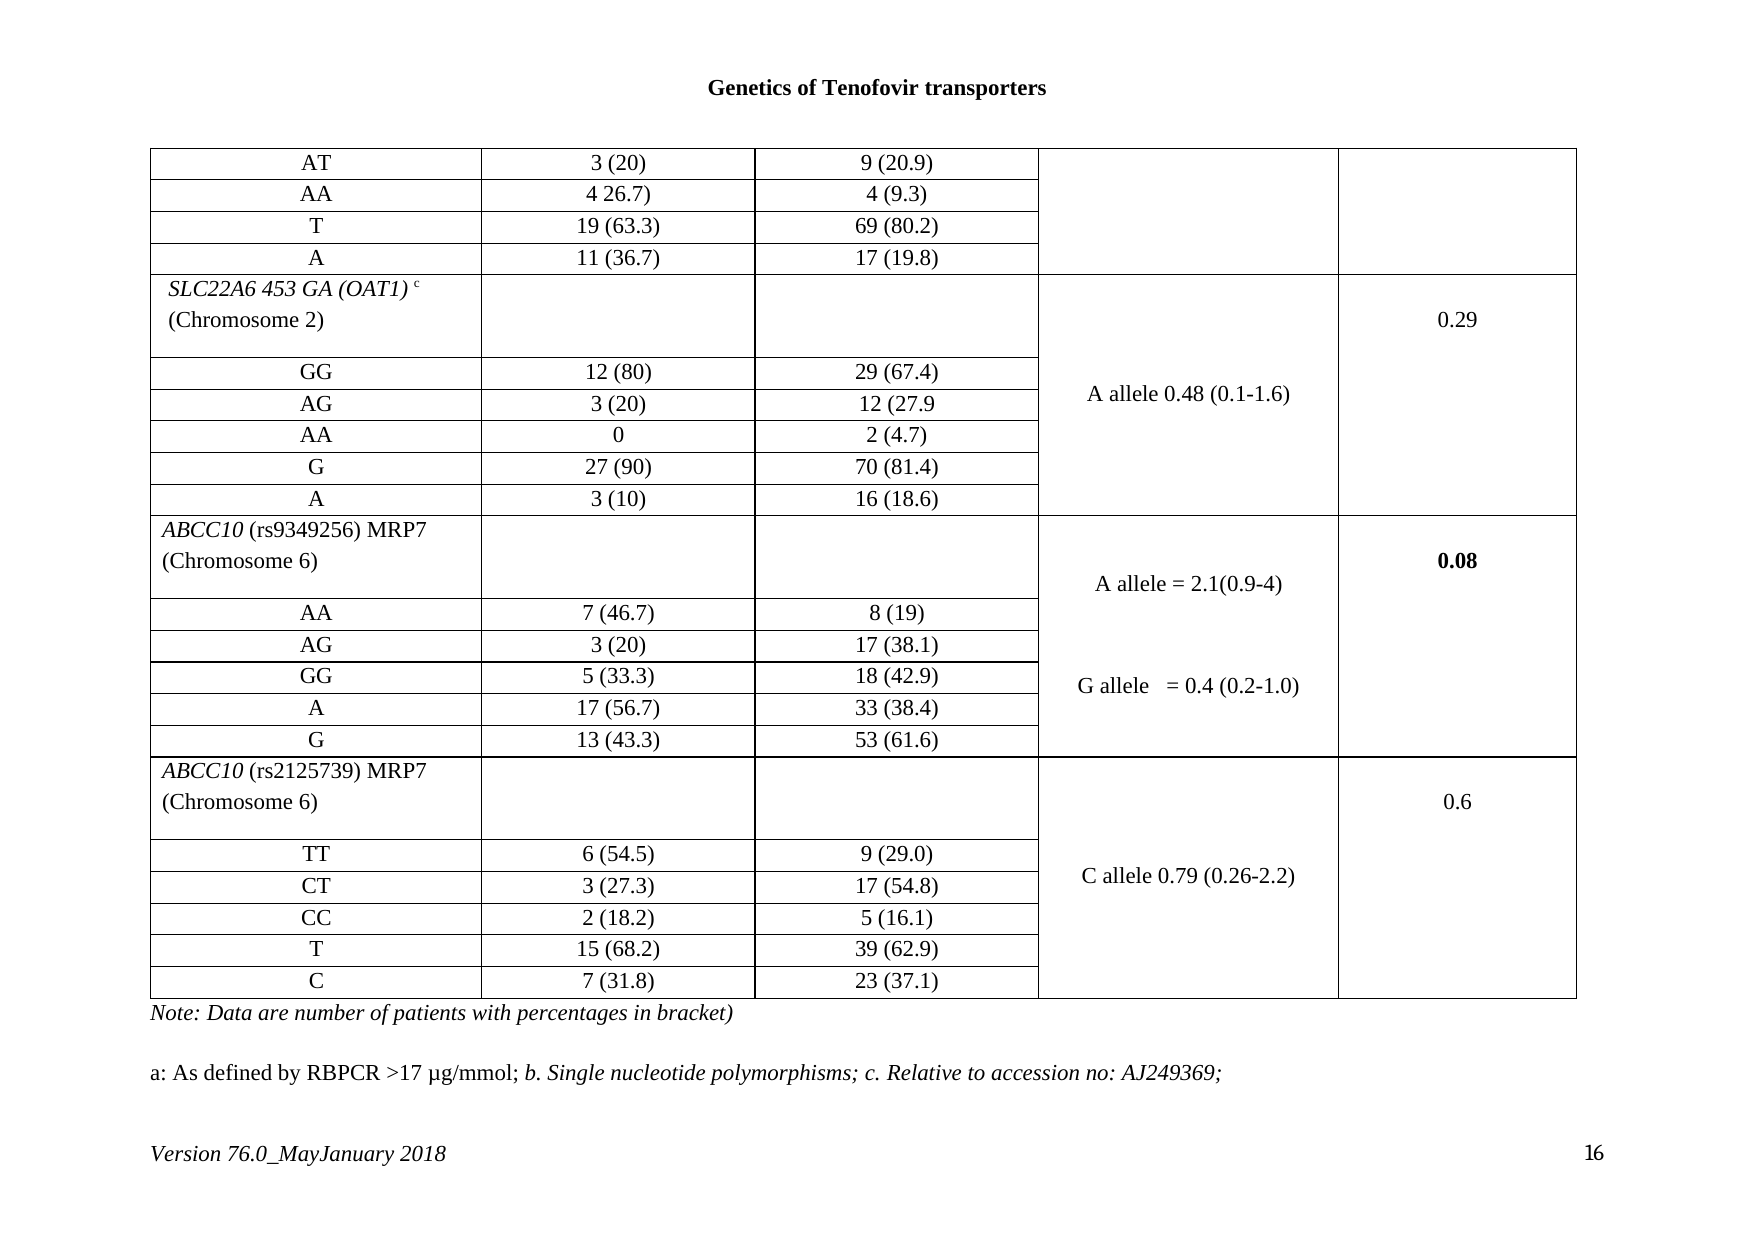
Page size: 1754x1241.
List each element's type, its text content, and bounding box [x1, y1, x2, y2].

table_cell 69 (80.2) [756, 212, 1038, 243]
table_cell 7 (46.7) [482, 599, 754, 630]
table_cell 2 (4.7) [756, 421, 1038, 452]
table_cell 17 (38.1) [756, 631, 1038, 661]
table_cell A [151, 694, 481, 725]
table_cell [756, 275, 1038, 357]
table_cell G [151, 726, 481, 756]
table_cell 23 (37.1) [756, 967, 1038, 997]
table_cell 3 (10) [482, 485, 754, 515]
table_cell CT [151, 872, 481, 902]
table_cell 7 (31.8) [482, 967, 754, 997]
table_cell [482, 516, 754, 598]
table_cell 53 (61.6) [756, 726, 1038, 756]
table_cell 18 (42.9) [756, 663, 1038, 693]
table_cell [756, 516, 1038, 598]
table_cell 15 (68.2) [482, 935, 754, 966]
table_cell [482, 275, 754, 357]
table_cell ABCC10 (rs9349256) MRP7 (Chromosome 6) [151, 516, 481, 598]
table_cell AG [151, 631, 481, 661]
table_cell 11 (36.7) [482, 244, 754, 274]
table_cell 17 (54.8) [756, 872, 1038, 902]
table_cell [756, 758, 1038, 839]
table_cell 0.29 [1339, 275, 1576, 515]
table_cell 3 (20) [482, 390, 754, 420]
table_cell [482, 758, 754, 839]
table_cell GG [151, 663, 481, 693]
table_cell G [151, 453, 481, 484]
table_cell GG [151, 358, 481, 389]
table_cell 29 (67.4) [756, 358, 1038, 389]
table_cell SLC22A6 453 GA (OAT1) c (Chromosome 2) [151, 275, 481, 357]
table_cell T [151, 212, 481, 243]
table_cell A allele = 2.1(0.9-4) G allele = 0.4 (0.2-1.0) [1039, 516, 1338, 756]
table_cell 12 (80) [482, 358, 754, 389]
table_cell AA [151, 421, 481, 452]
table_cell A [151, 485, 481, 515]
table_cell 27 (90) [482, 453, 754, 484]
table_cell 19 (63.3) [482, 212, 754, 243]
table_cell 8 (19) [756, 599, 1038, 630]
table_cell 0.08 [1339, 516, 1576, 756]
table_cell 4 (9.3) [756, 180, 1038, 211]
table_cell 2 (18.2) [482, 904, 754, 934]
table_cell 3 (27.3) [482, 872, 754, 902]
table_cell A [151, 244, 481, 274]
table_cell 13 (43.3) [482, 726, 754, 756]
table_cell AA [151, 599, 481, 630]
table_cell T [151, 935, 481, 966]
table_cell 4 26.7) [482, 180, 754, 211]
table_cell 17 (19.8) [756, 244, 1038, 274]
table_cell 5 (16.1) [756, 904, 1038, 934]
table_cell 9 (29.0) [756, 840, 1038, 871]
text a: As defined by RBPCR >17 µg/mmol; b. Single nucleotide polymorphisms; c. Relative to accession no: AJ249369; [150, 1059, 1604, 1085]
table_cell TT [151, 840, 481, 871]
table_cell 17 (56.7) [482, 694, 754, 725]
table_cell 5 (33.3) [482, 663, 754, 693]
table_cell 0.6 [1339, 758, 1576, 997]
table_cell 3 (20) [482, 149, 754, 179]
table_cell 0 [482, 421, 754, 452]
table_cell AG [151, 390, 481, 420]
table_cell A allele 0.48 (0.1-1.6) [1039, 275, 1338, 515]
table_cell 70 (81.4) [756, 453, 1038, 484]
table_cell 39 (62.9) [756, 935, 1038, 966]
table_cell 6 (54.5) [482, 840, 754, 871]
table_cell 3 (20) [482, 631, 754, 661]
table_cell C [151, 967, 481, 997]
table_cell 33 (38.4) [756, 694, 1038, 725]
table_cell 12 (27.9 [756, 390, 1038, 420]
table_cell C allele 0.79 (0.26-2.2) [1039, 758, 1338, 997]
table_cell 16 (18.6) [756, 485, 1038, 515]
table_cell AA [151, 180, 481, 211]
text Note: Data are number of patients with percentages in bracket) [150, 998, 1604, 1025]
table_cell 9 (20.9) [756, 149, 1038, 179]
table_cell CC [151, 904, 481, 934]
table_cell ABCC10 (rs2125739) MRP7 (Chromosome 6) [151, 758, 481, 839]
table_cell AT [151, 149, 481, 179]
